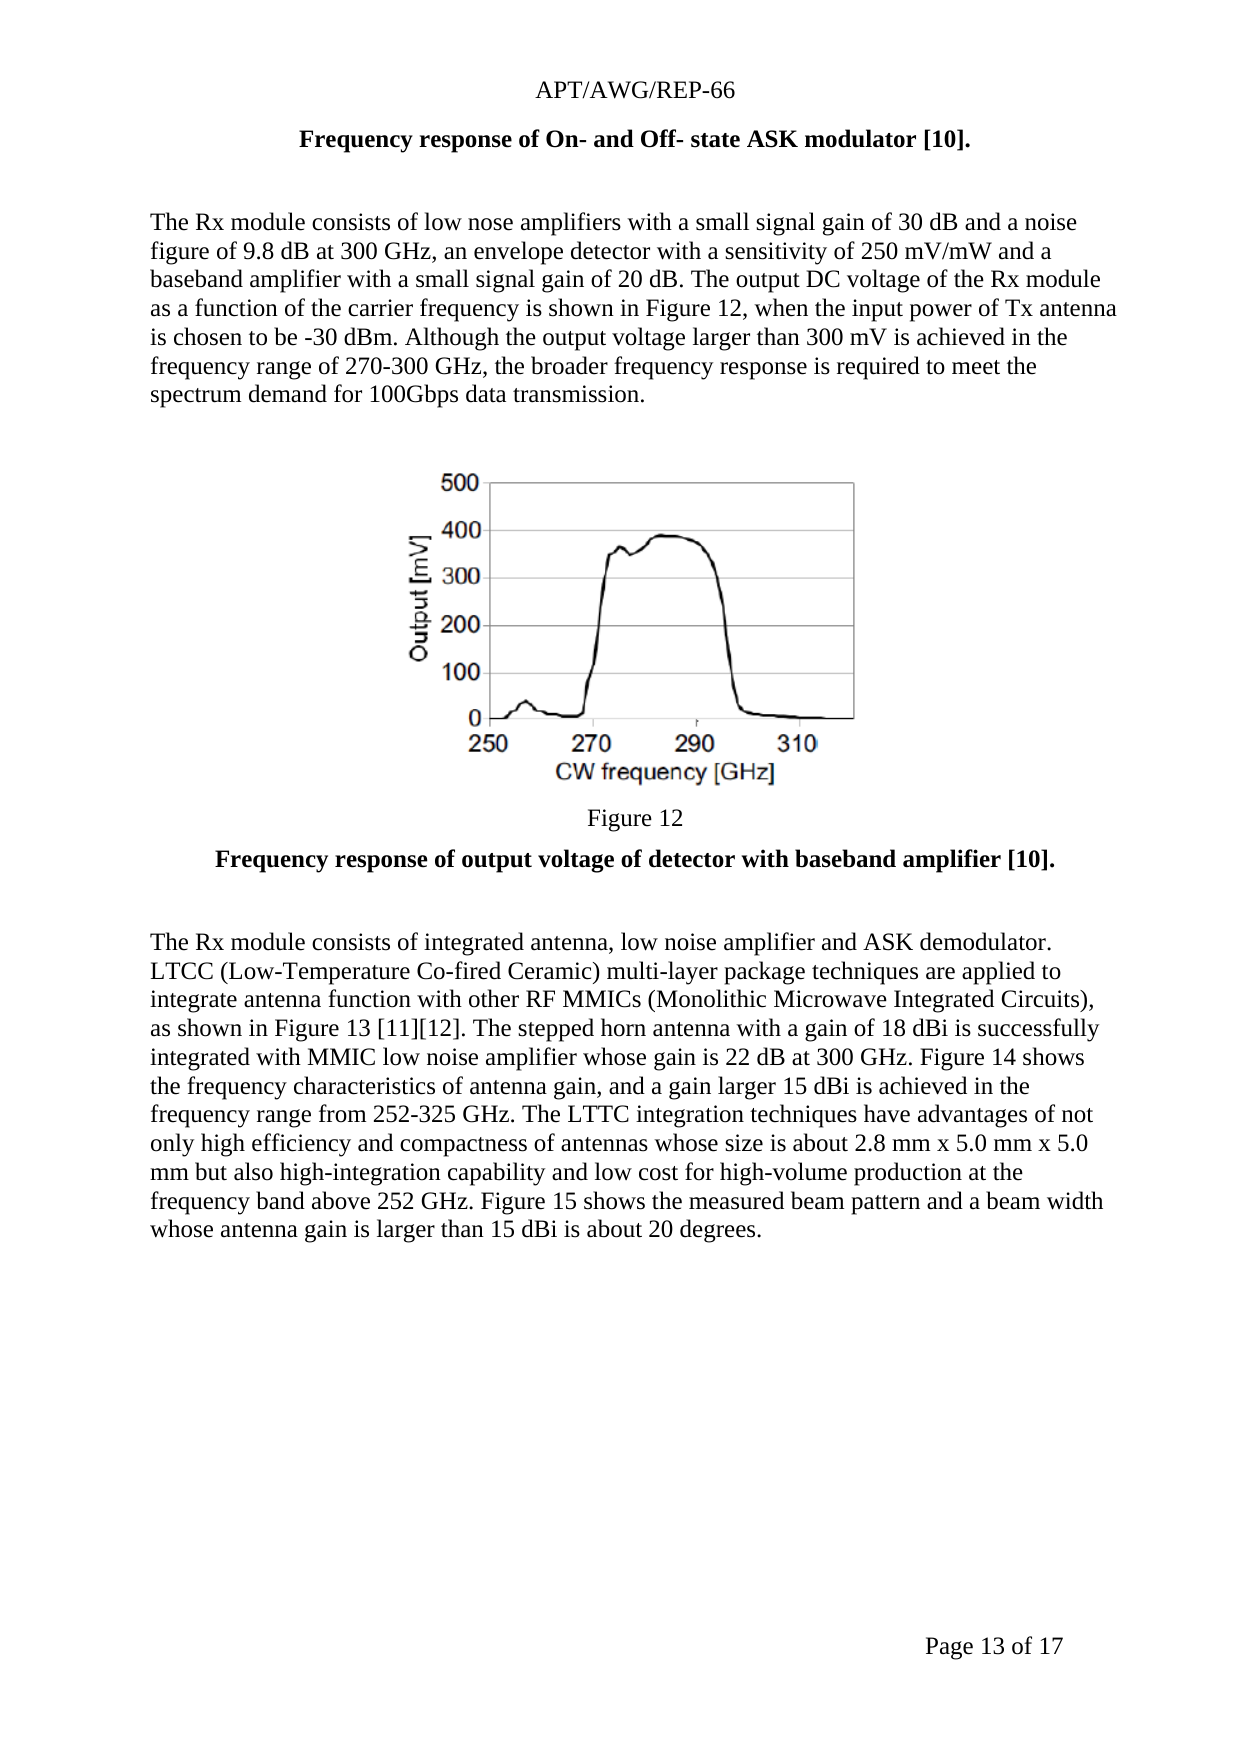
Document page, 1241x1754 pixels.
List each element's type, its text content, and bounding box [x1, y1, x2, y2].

text The Rx module consists of low nose amplifiers with a small signal gain of 30 dB and a noise figure of 9.8 dB at 300 GHz, an envelope detector with a sensitivity of 250 mV/mW and a baseband amplifier with a small signal gain of 20 dB. The output DC voltage of the Rx module as a function of the carrier frequency is shown in Figure 12, when the input power of Tx antenna is chosen to be -30 dBm. Although the output voltage larger than 300 mV is achieved in the frequency range of 270-300 GHz, the broader frequency response is required to meet the spectrum demand for 100Gbps data transmission. [150, 207, 1120, 408]
text Frequency response of output voltage of detector with baseband amplifier [10]. [150, 844, 1120, 873]
text Frequency response of On- and Off- state ASK modulator [10]. [150, 124, 1120, 153]
text Figure 12 [150, 803, 1120, 832]
text The Rx module consists of integrated antenna, low noise amplifier and ASK demodulator. LTCC (Low-Temperature Co-fired Ceramic) multi-layer package techniques are applied to integrate antenna function with other RF MMICs (Monolithic Microwave Integrated Circuits), as shown in Figure 13 [11][12]. The stepped horn antenna with a gain of 18 dBi is successfully integrated with MMIC low noise amplifier whose gain is 22 dB at 300 GHz. Figure 14 shows the frequency characteristics of antenna gain, and a gain larger 15 dBi is achieved in the frequency range from 252-325 GHz. The LTTC integration techniques have advantages of not only high efficiency and compactness of antennas whose size is about 2.8 mm x 5.0 mm x 5.0 mm but also high-integration capability and low cost for high-volume production at the frequency band above 252 GHz. Figure 15 shows the measured beam pattern and a beam width whose antenna gain is larger than 15 dBi is about 20 degrees. [150, 927, 1120, 1243]
